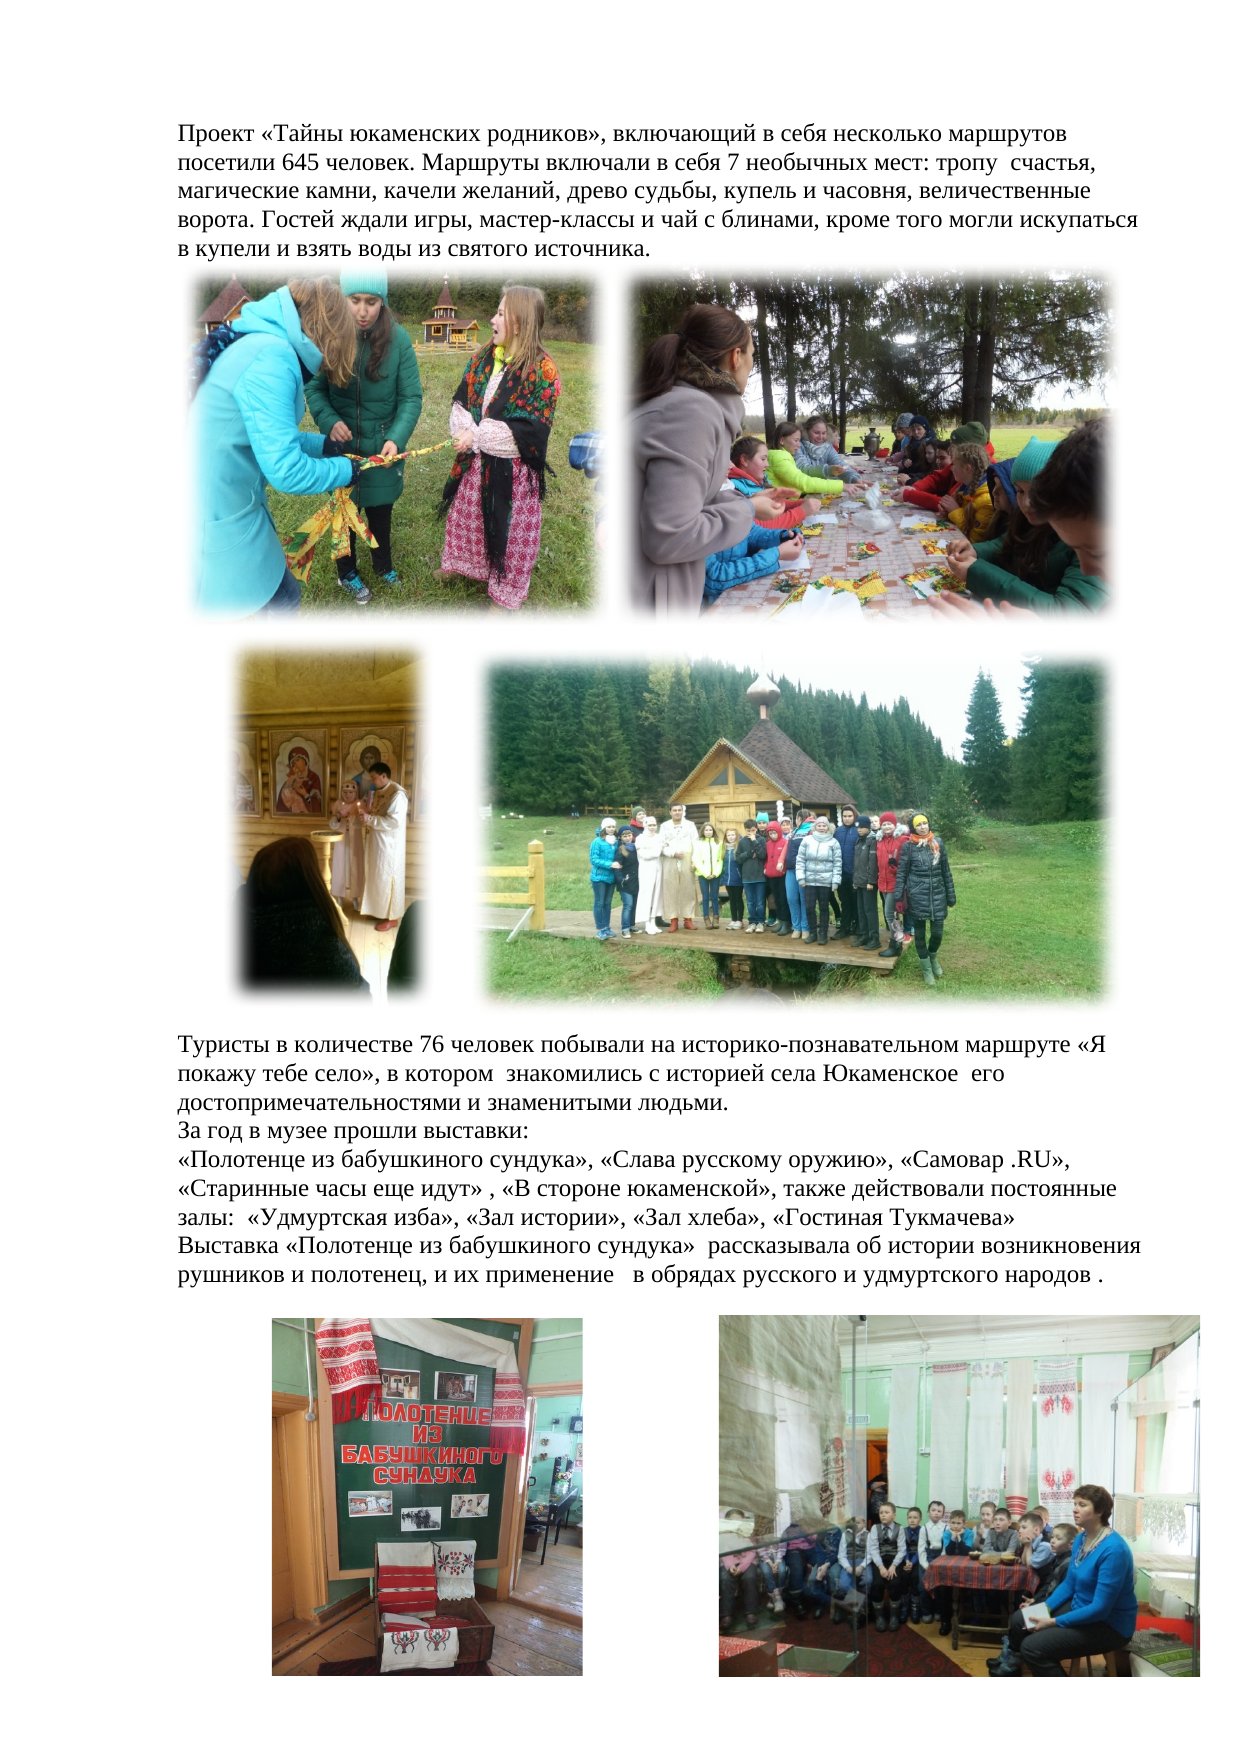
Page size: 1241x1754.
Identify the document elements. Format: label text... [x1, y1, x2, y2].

picture [209, 291, 582, 598]
picture [643, 291, 1094, 597]
text «Полотенце из бабушкиного сундука», «Слава русскому оружию», «Самовар .RU», «Старинные часы еще идут» , «В стороне юкаменской», также действовали постоянные залы: «Удмуртская изба», «Зал истории», «Зал хлеба», «Гостиная Тукмачева» [177, 1144, 1152, 1231]
text За год в музее прошли выставки: [177, 1116, 1152, 1144]
text Проект «Тайны юкаменских родников», включающий в себя несколько маршрутов посетили 645 человек. Маршруты включали в себя 7 необычных мест: тропу счастья, магические камни, качели желаний, древо судьбы, купель и часовня, величественные ворота. Гостей ждали игры, мастер-классы и чай с блинами, кроме того могли искупаться в купели и взять воды из святого источника. [177, 118, 1152, 262]
text Туристы в количестве 76 человек побывали на историко-познавательном маршруте «Я покажу тебе село», в котором знакомились с историей села Юкаменское его достопримечательностями и знаменитыми людьми. [177, 742, 1152, 1116]
picture [271, 1318, 583, 1675]
picture [718, 1315, 1200, 1675]
picture [252, 663, 406, 979]
text Выставка «Полотенце из бабушкиного сундука» рассказывала об истории возникновения рушников и полотенец, и их применение в обрядах русского и удмуртского народов . [177, 1231, 1152, 1288]
picture [500, 676, 1093, 987]
